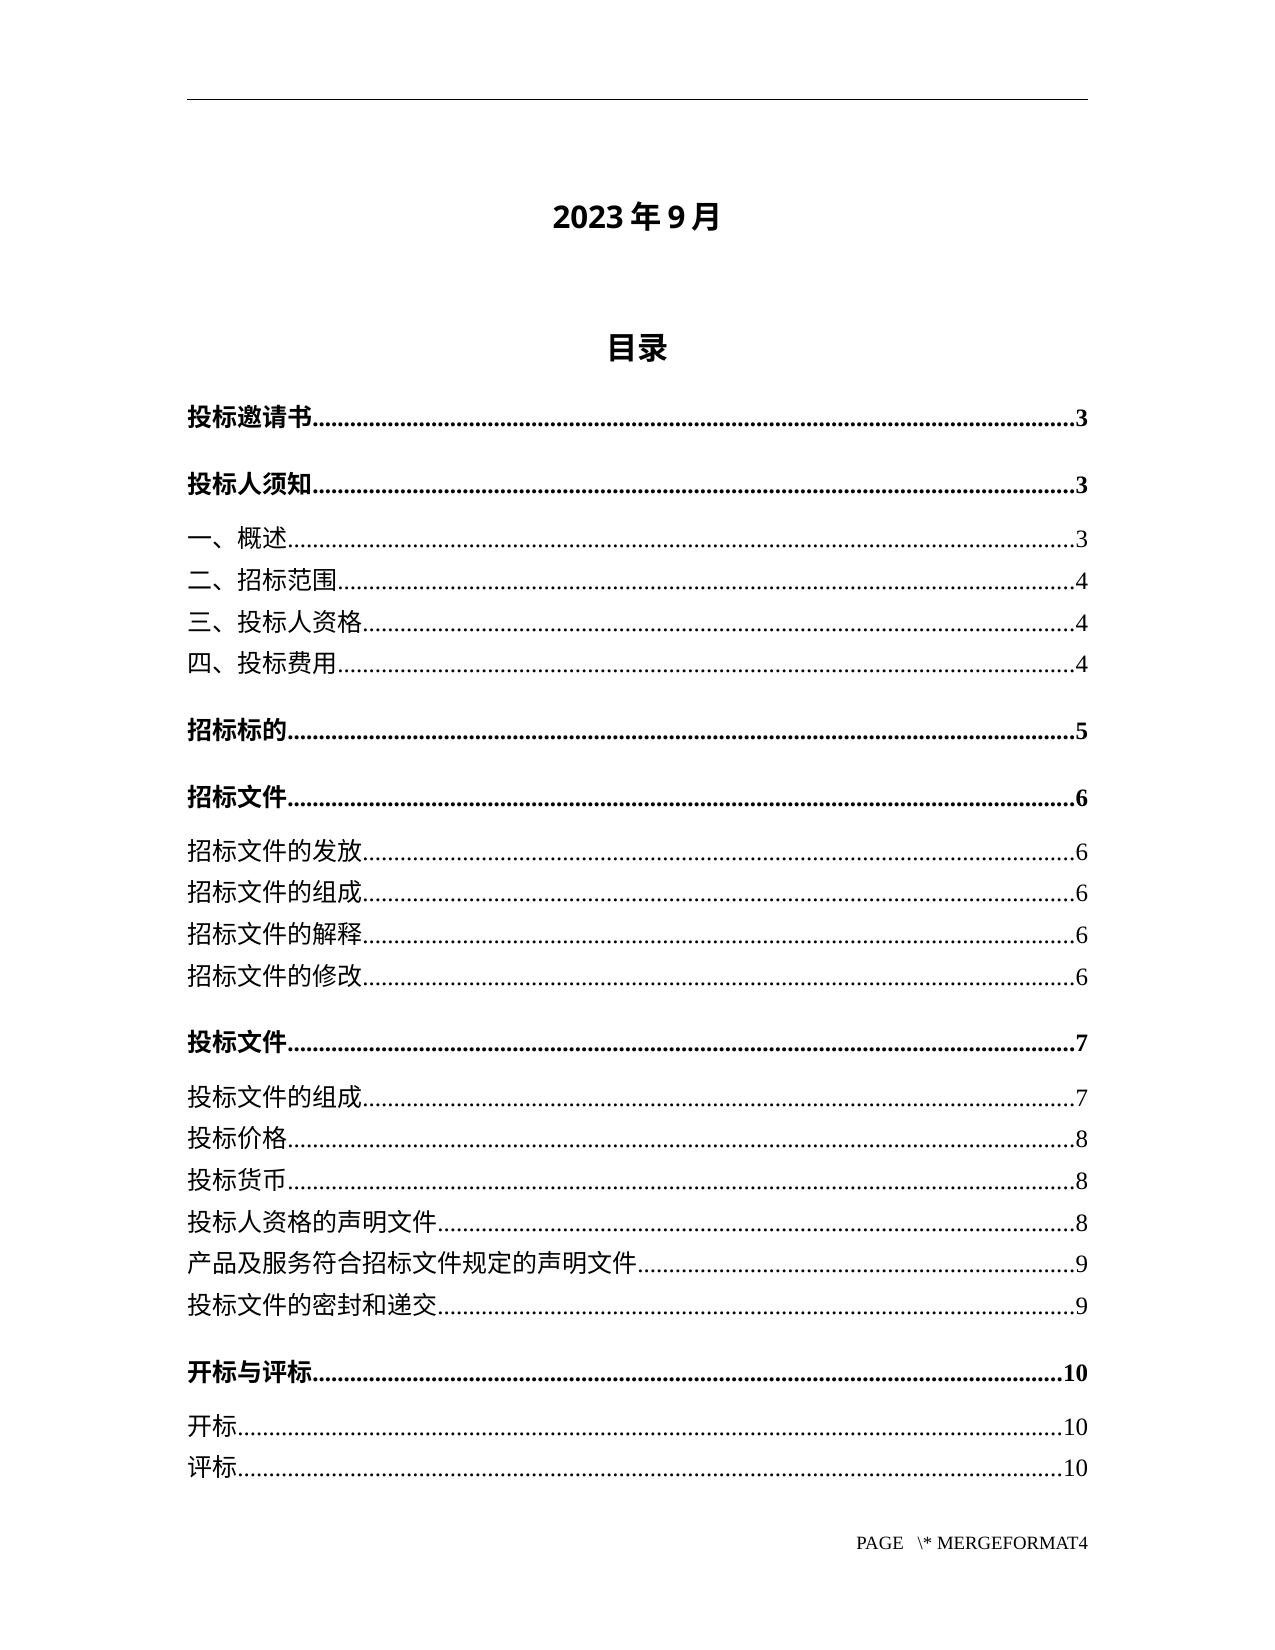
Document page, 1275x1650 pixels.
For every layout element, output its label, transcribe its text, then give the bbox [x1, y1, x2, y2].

text 投标邀请书 3 [187, 393, 1088, 435]
text 招标文件的解释 6 [187, 910, 1088, 952]
text 开标 10 [187, 1402, 1088, 1443]
text 招标文件的修改 6 [187, 952, 1088, 993]
text 目录 [187, 323, 1088, 368]
text 投标价格 8 [187, 1114, 1088, 1156]
text 投标货币 8 [187, 1156, 1088, 1198]
text 招标标的 5 [187, 706, 1088, 748]
text 招标文件的发放 6 [187, 827, 1088, 868]
text 四、投标费用 4 [187, 639, 1088, 681]
text 投标文件 7 [187, 1018, 1088, 1060]
text 产品及服务符合招标文件规定的声明文件 9 [187, 1239, 1088, 1281]
text 评标 10 [187, 1443, 1088, 1485]
text 2023年9月 [187, 193, 1088, 238]
text 投标文件的组成 7 [187, 1073, 1088, 1114]
text 投标文件的密封和递交 9 [187, 1281, 1088, 1323]
text 招标文件 6 [187, 773, 1088, 814]
text 开标与评标 10 [187, 1348, 1088, 1389]
text 二、招标范围 4 [187, 556, 1088, 598]
text 三、投标人资格 4 [187, 598, 1088, 639]
text 投标人须知 3 [187, 460, 1088, 502]
text 投标人资格的声明文件 8 [187, 1198, 1088, 1239]
text 招标文件的组成 6 [187, 868, 1088, 910]
text 一、概述 3 [187, 514, 1088, 556]
